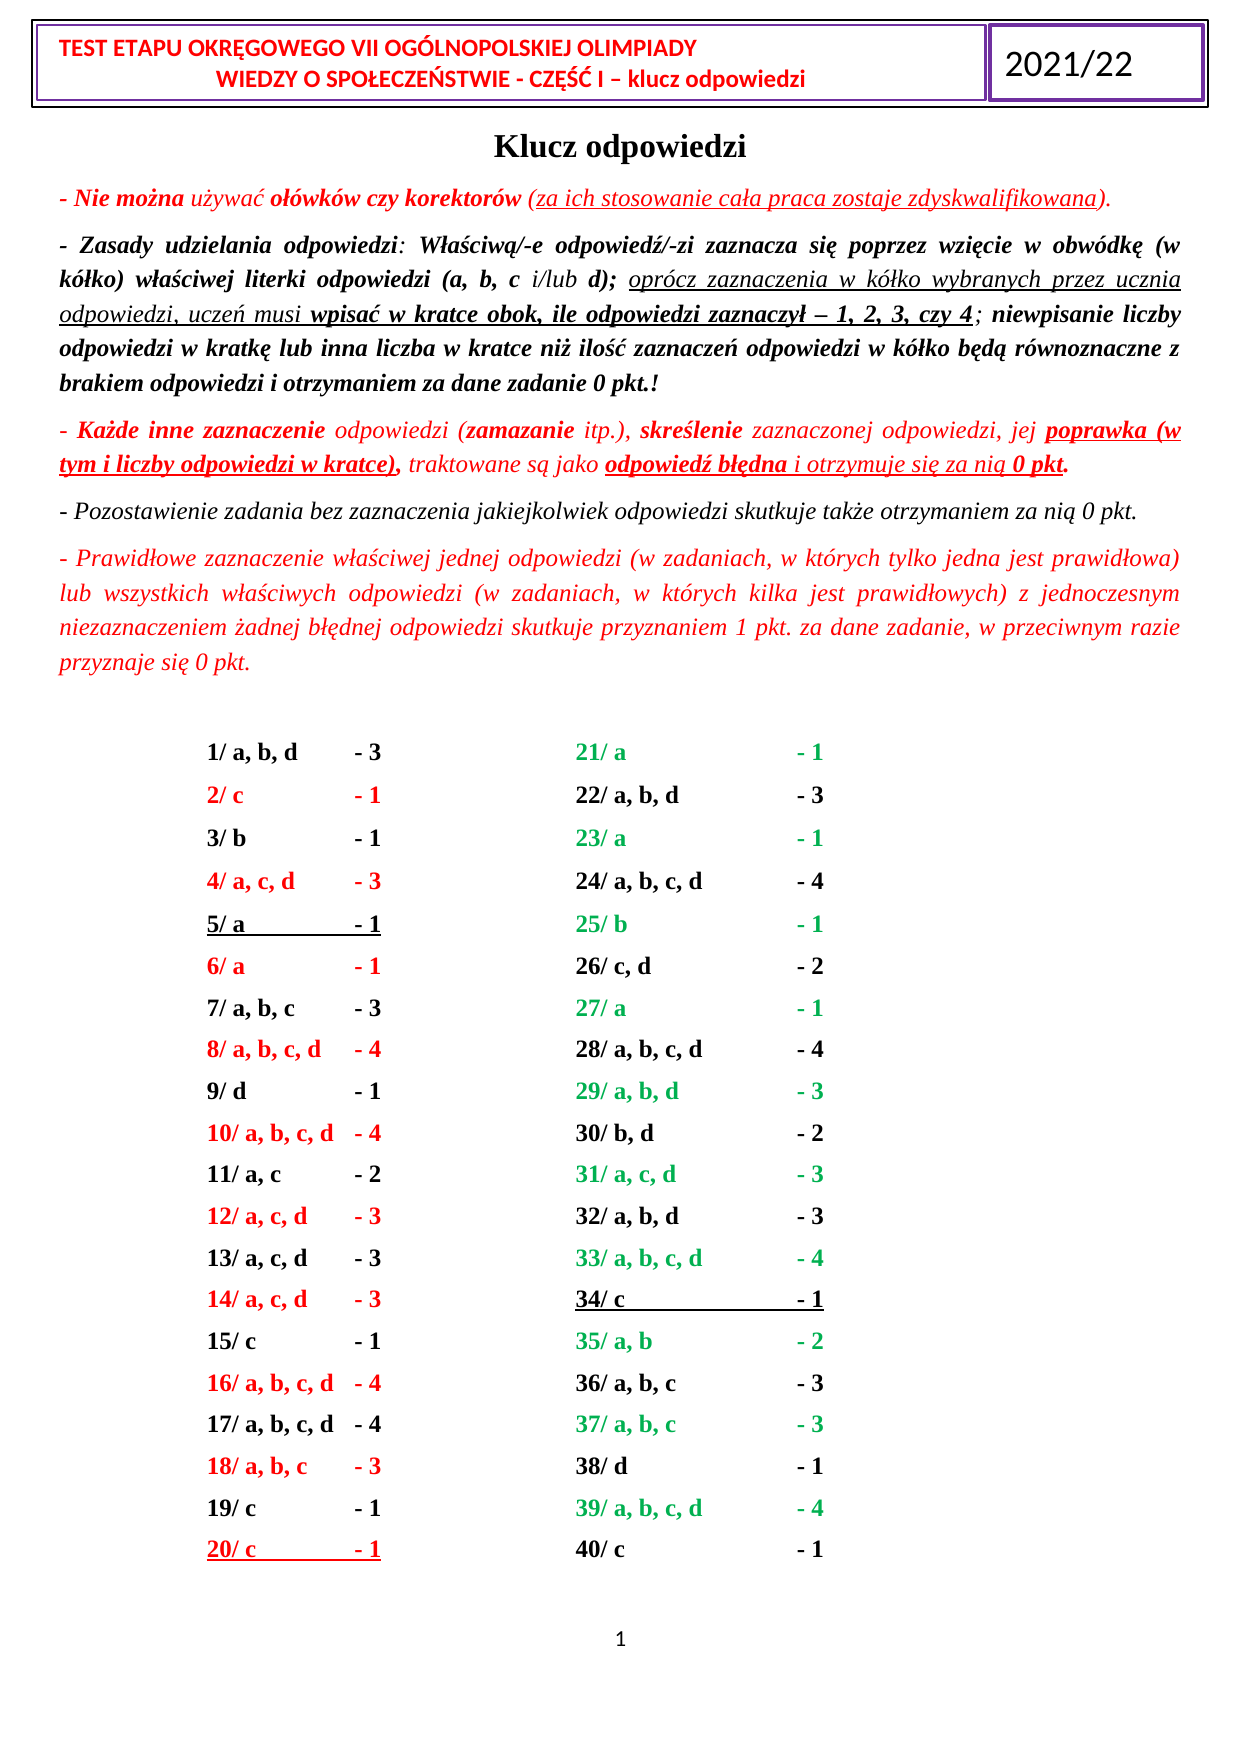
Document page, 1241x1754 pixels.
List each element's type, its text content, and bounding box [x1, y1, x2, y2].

text 6/ a - 1 26/ c, d - 2 [207, 951, 1181, 980]
text 18/ a, b, c - 3 38/ d - 1 [207, 1451, 1181, 1480]
text 17/ a, b, c, d - 4 37/ a, b, c - 3 [207, 1409, 1181, 1438]
text 7/ a, b, c - 3 27/ a - 1 [207, 993, 1181, 1022]
text 19/ c - 1 39/ a, b, c, d - 4 [207, 1493, 1181, 1522]
text 14/ a, c, d - 3 34/ c - 1 [207, 1284, 1181, 1313]
text 9/ d - 1 29/ a, b, d - 3 [207, 1076, 1181, 1105]
text - Pozostawienie zadania bez zaznaczenia jakiejkolwiek odpowiedzi skutkuje także otrzymaniem za nią 0 pkt. [59, 496, 1181, 525]
text 2/ c - 1 22/ a, b, d - 3 [207, 780, 1181, 809]
text 1/ a, b, d - 3 21/ a - 1 [207, 737, 1181, 766]
text 15/ c - 1 35/ a, b - 2 [207, 1326, 1181, 1355]
text Klucz odpowiedzi [59, 127, 1181, 165]
text 10/ a, b, c, d - 4 30/ b, d - 2 [207, 1118, 1181, 1147]
text 20/ c - 1 40/ c - 1 [207, 1534, 1181, 1563]
text 5/ a - 1 25/ b - 1 [207, 909, 1181, 938]
text 11/ a, c - 2 31/ a, c, d - 3 [207, 1159, 1181, 1188]
text 8/ a, b, c, d - 4 28/ a, b, c, d - 4 [207, 1034, 1181, 1063]
text - Prawidłowe zaznaczenie właściwej jednej odpowiedzi (w zadaniach, w których tylko jedna jest prawidłowa) lub wszystkich właściwych odpowiedzi (w zadaniach, w których kilka jest prawidłowych) z jednoczesnym niezaznaczeniem żadnej błędnej odpowiedzi skutkuje przyznaniem 1 pkt. za dane zadanie, w przeciwnym razie przyznaje się 0 pkt. [59, 543, 1181, 676]
text 16/ a, b, c, d - 4 36/ a, b, c - 3 [207, 1368, 1181, 1397]
text 12/ a, c, d - 3 32/ a, b, d - 3 [207, 1201, 1181, 1230]
text - Nie można używać ołówków czy korektorów (za ich stosowanie cała praca zostaje zdyskwalifikowana). [59, 183, 1181, 212]
text 3/ b - 1 23/ a - 1 [207, 823, 1181, 852]
text - Każde inne zaznaczenie odpowiedzi (zamazanie itp.), skreślenie zaznaczonej odpowiedzi, jej poprawka (w tym i liczby odpowiedzi w kratce), traktowane są jako odpowiedź błędna i otrzymuje się za nią 0 pkt. [59, 415, 1181, 478]
text 13/ a, c, d - 3 33/ a, b, c, d - 4 [207, 1243, 1181, 1272]
text - Zasady udzielania odpowiedzi: Właściwą/-e odpowiedź/-zi zaznacza się poprzez wzięcie w obwódkę (w kółko) właściwej literki odpowiedzi (a, b, c i/lub d); oprócz zaznaczenia w kółko wybranych przez ucznia odpowiedzi, uczeń musi wpisać w kratce obok, ile odpowiedzi zaznaczył – 1, 2, 3, czy 4; niewpisanie liczby odpowiedzi w kratkę lub inna liczba w kratce niż ilość zaznaczeń odpowiedzi w kółko będą równoznaczne z brakiem odpowiedzi i otrzymaniem za dane zadanie 0 pkt.! [59, 230, 1181, 397]
text 4/ a, c, d - 3 24/ a, b, c, d - 4 [207, 866, 1181, 895]
